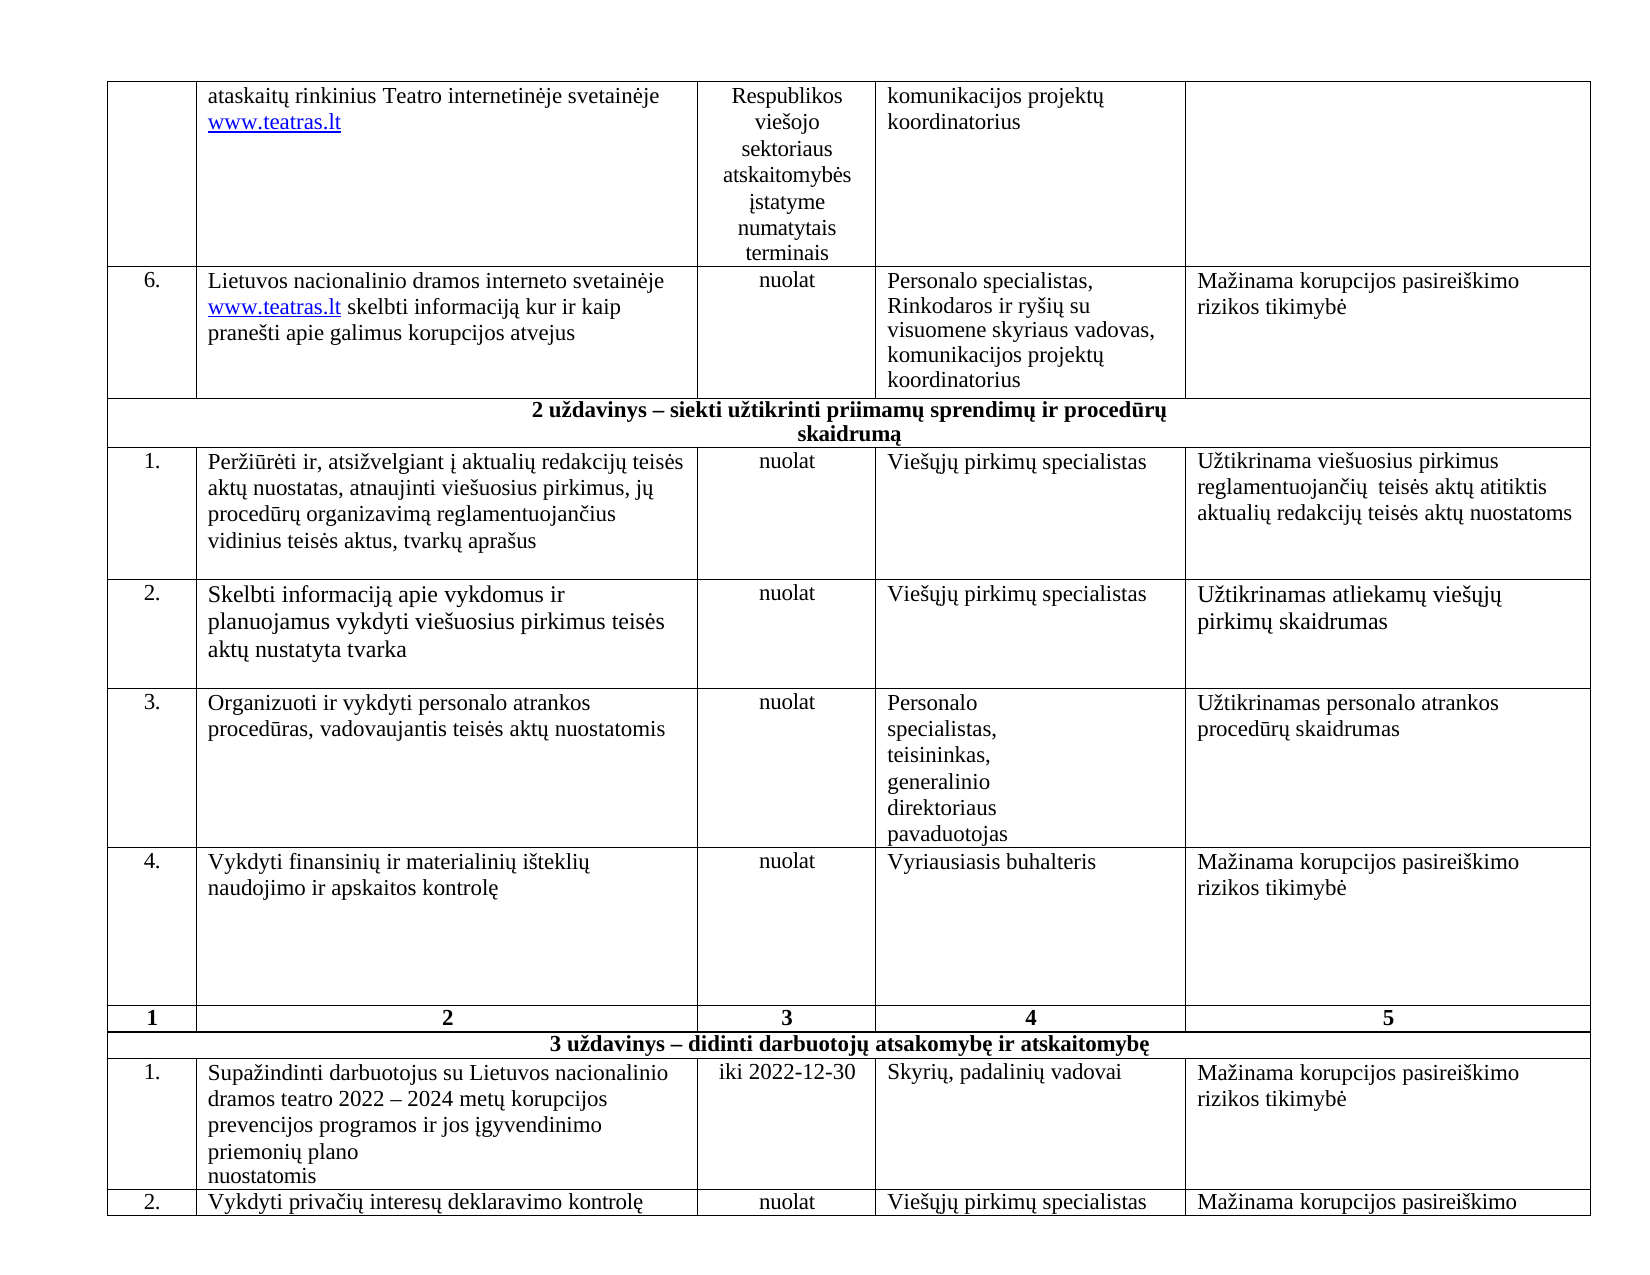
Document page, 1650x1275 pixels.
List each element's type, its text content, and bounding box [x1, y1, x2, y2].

table_cell nuolat [698, 848, 875, 1005]
table_cell Vykdyti privačių interesų deklaravimo kontrolę [197, 1190, 697, 1215]
table_cell nuolat [698, 448, 875, 579]
table_cell Užtikrinama viešuosius pirkimus reglamentuojančių teisės aktų atitiktis aktualių redakcijų teisės aktų nuostatoms [1186, 448, 1590, 579]
table_cell 6. [108, 267, 196, 397]
table_cell nuolat [698, 267, 875, 397]
table_cell Personalo specialistas, Rinkodaros ir ryšių su visuomene skyriaus vadovas, komunikacijos projektų koordinatorius [876, 267, 1185, 397]
table_cell 1 [108, 1006, 196, 1031]
table_cell 3 uždavinys – didinti darbuotojų atsakomybę ir atskaitomybę [108, 1033, 1590, 1058]
table_cell Viešųjų pirkimų specialistas [876, 1190, 1185, 1215]
table_cell 2. [108, 580, 196, 688]
table_header ataskaitų rinkinius Teatro internetinėje svetainėje www.teatras.lt [197, 82, 697, 266]
table_cell nuolat [698, 1190, 875, 1215]
table_cell Personalo specialistas, teisininkas, generalinio direktoriaus pavaduotojas [876, 689, 1185, 847]
table_header komunikacijos projektų koordinatorius [876, 82, 1185, 266]
table_cell Supažindinti darbuotojus su Lietuvos nacionalinio dramos teatro 2022 – 2024 metų korupcijos prevencijos programos ir jos įgyvendinimo priemonių plano nuostatomis [197, 1059, 697, 1189]
table_cell Mažinama korupcijos pasireiškimo [1186, 1190, 1590, 1215]
table_cell Užtikrinamas atliekamų viešųjų pirkimų skaidrumas [1186, 580, 1590, 688]
table_cell Mažinama korupcijos pasireiškimo rizikos tikimybė [1186, 267, 1590, 397]
table_cell 2. [108, 1190, 196, 1215]
table_cell 1. [108, 448, 196, 579]
table_header [1186, 82, 1590, 266]
table_cell 3 [698, 1006, 875, 1031]
table_cell Viešųjų pirkimų specialistas [876, 580, 1185, 688]
table_cell Mažinama korupcijos pasireiškimo rizikos tikimybė [1186, 848, 1590, 1005]
table_cell Peržiūrėti ir, atsižvelgiant į aktualių redakcijų teisės aktų nuostatas, atnaujinti viešuosius pirkimus, jų procedūrų organizavimą reglamentuojančius vidinius teisės aktus, tvarkų aprašus [197, 448, 697, 579]
table_cell nuolat [698, 689, 875, 847]
table_cell 2 uždavinys – siekti užtikrinti priimamų sprendimų ir procedūrų skaidrumą [108, 399, 1590, 447]
table_cell Mažinama korupcijos pasireiškimo rizikos tikimybė [1186, 1059, 1590, 1189]
table_cell Skyrių, padalinių vadovai [876, 1059, 1185, 1189]
table_header [108, 82, 196, 266]
table_cell Organizuoti ir vykdyti personalo atrankos procedūras, vadovaujantis teisės aktų nuostatomis [197, 689, 697, 847]
table_cell Viešųjų pirkimų specialistas [876, 448, 1185, 579]
table_cell 2 [197, 1006, 697, 1031]
table_cell 3. [108, 689, 196, 847]
table_cell 4 [876, 1006, 1185, 1031]
table_cell Vykdyti finansinių ir materialinių išteklių naudojimo ir apskaitos kontrolę [197, 848, 697, 1005]
table_cell 1. [108, 1059, 196, 1189]
table_cell 4. [108, 848, 196, 1005]
table_cell Lietuvos nacionalinio dramos interneto svetainėje www.teatras.lt skelbti informaciją kur ir kaip pranešti apie galimus korupcijos atvejus [197, 267, 697, 397]
table_cell Užtikrinamas personalo atrankos procedūrų skaidrumas [1186, 689, 1590, 847]
table_cell 5 [1186, 1006, 1590, 1031]
table_cell Skelbti informaciją apie vykdomus ir planuojamus vykdyti viešuosius pirkimus teisės aktų nustatyta tvarka [197, 580, 697, 688]
table_cell iki 2022-12-30 [698, 1059, 875, 1189]
table_cell Vyriausiasis buhalteris [876, 848, 1185, 1005]
table_header Respublikos viešojo sektoriaus atskaitomybės įstatyme numatytais terminais [698, 82, 875, 266]
table_cell nuolat [698, 580, 875, 688]
